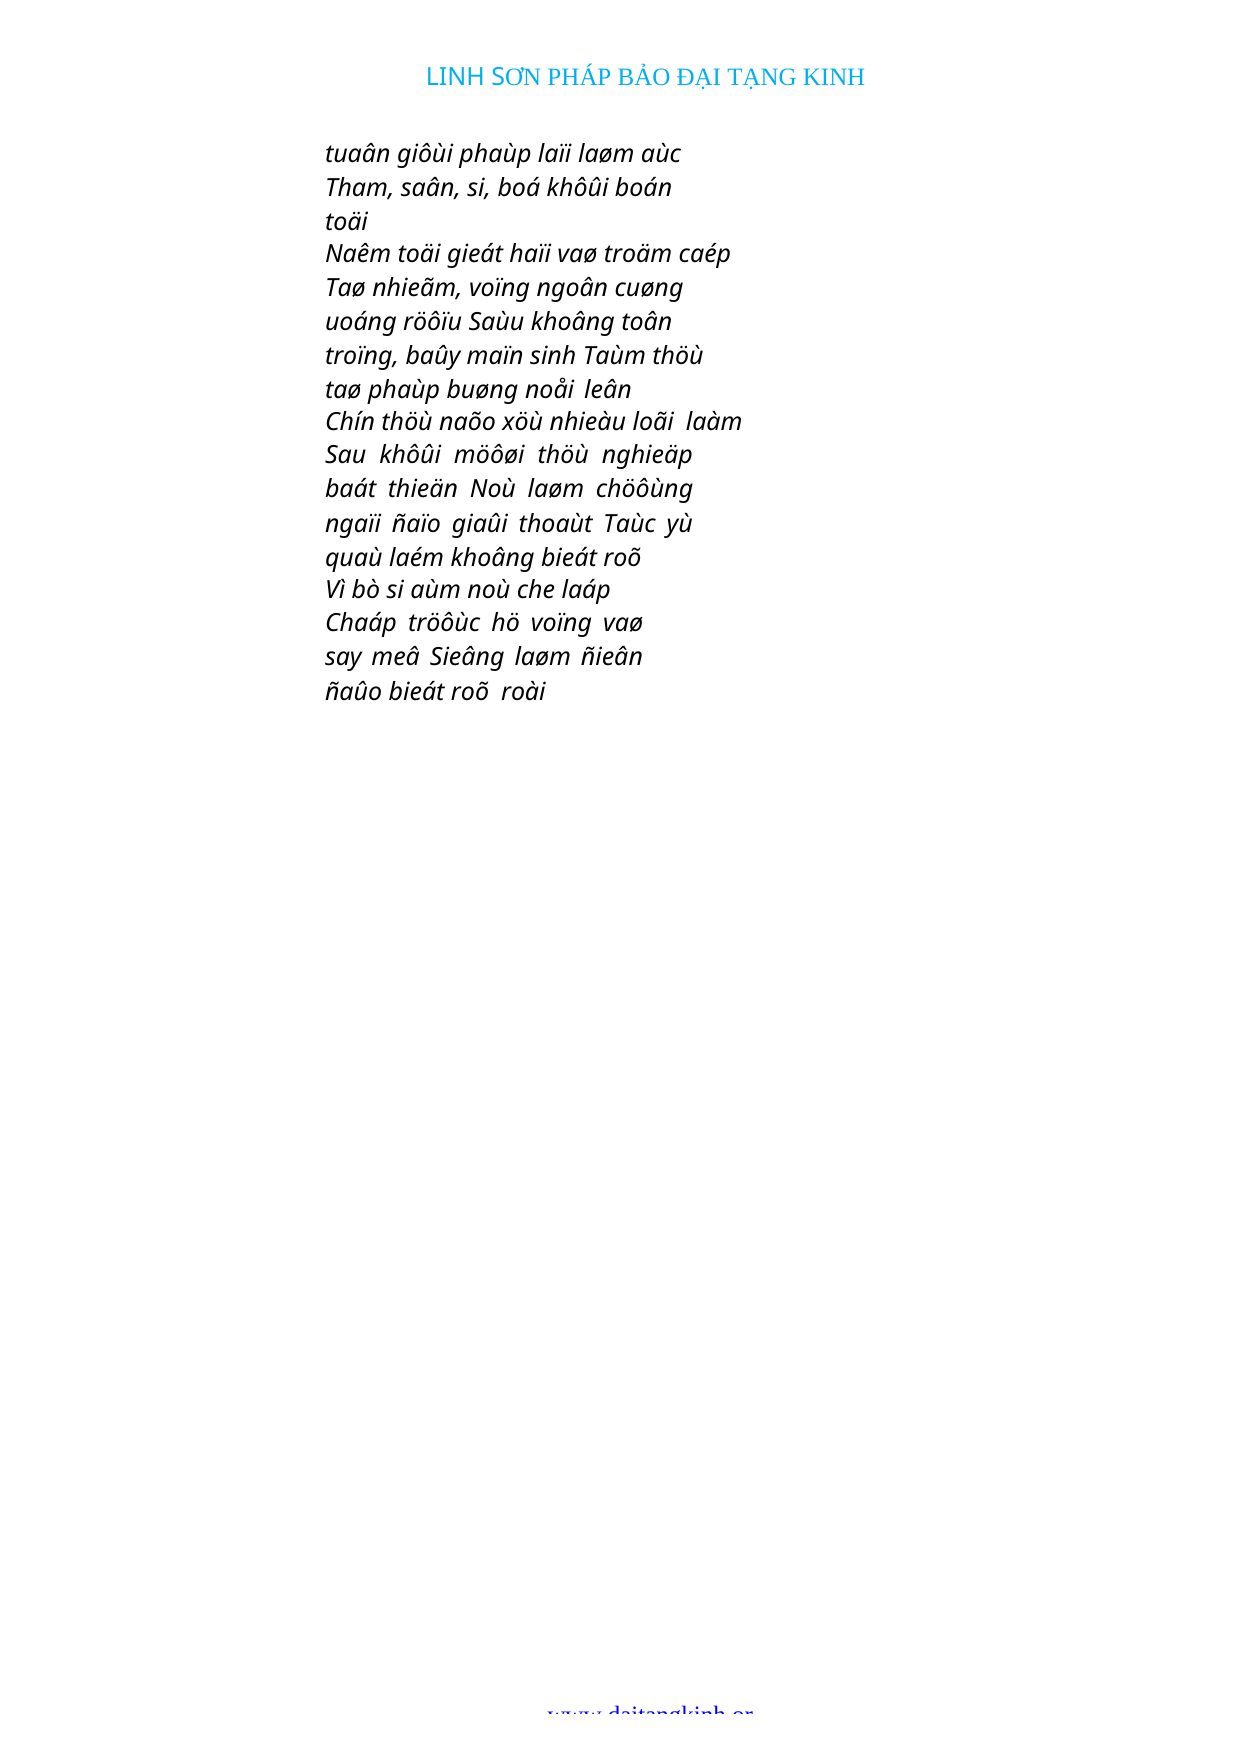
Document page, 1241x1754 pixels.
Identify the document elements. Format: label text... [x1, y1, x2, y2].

text Chaáp tröôùc hö voïng vaø say meâ Sieâng laøm ñieân ñaûo bieát roõ roài [325, 605, 643, 707]
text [325, 135, 718, 238]
text Sau khôûi möôøi thöù nghieäp baát thieän Noù laøm chöôùng ngaïi ñaïo giaûi thoaùt Taùc yù quaù laém khoâng bieát roõ [325, 437, 693, 573]
text Taø nhieãm, voïng ngoân cuøng uoáng röôïu Saùu khoâng toân troïng, baûy maïn sinh Taùm thöù taø phaùp buøng noåi leân [325, 269, 718, 405]
text Vì bò si aùm noù che laáp [325, 573, 1105, 605]
text Naêm toäi gieát haïi vaø troäm caép [325, 238, 1105, 269]
text Chín thöù naõo xöù nhieàu loãi laàm [325, 405, 1105, 437]
